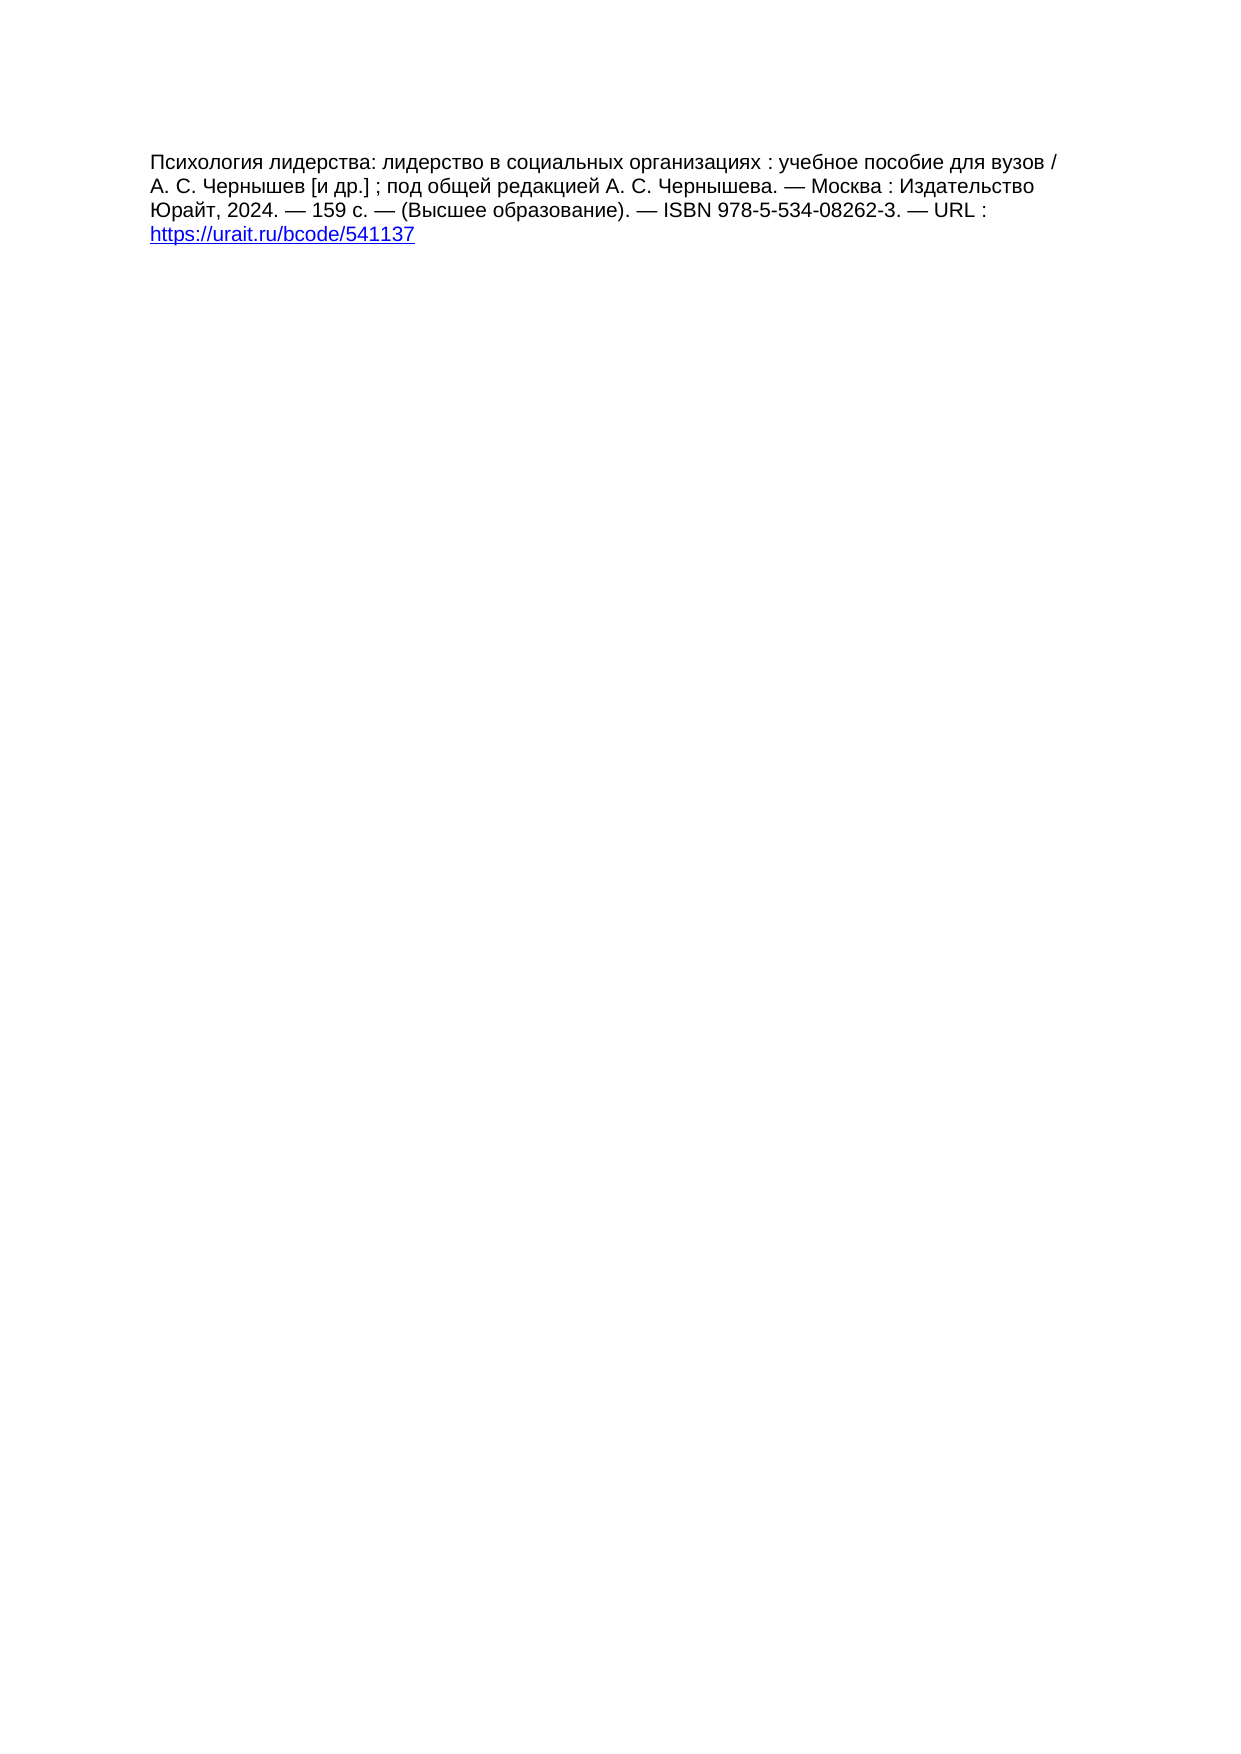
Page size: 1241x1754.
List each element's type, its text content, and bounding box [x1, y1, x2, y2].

text Психология лидерства: лидерство в социальных организациях : учебное пособие для вузов / А. С. Чернышев [и др.] ; под общей редакцией А. С. Чернышева. — Москва : Издательство Юрайт, 2024. — 159 с. — (Высшее образование). — ISBN 978-5-534-08262-3. — URL : https://urait.ru/bcode/541137 [150, 150, 1090, 246]
